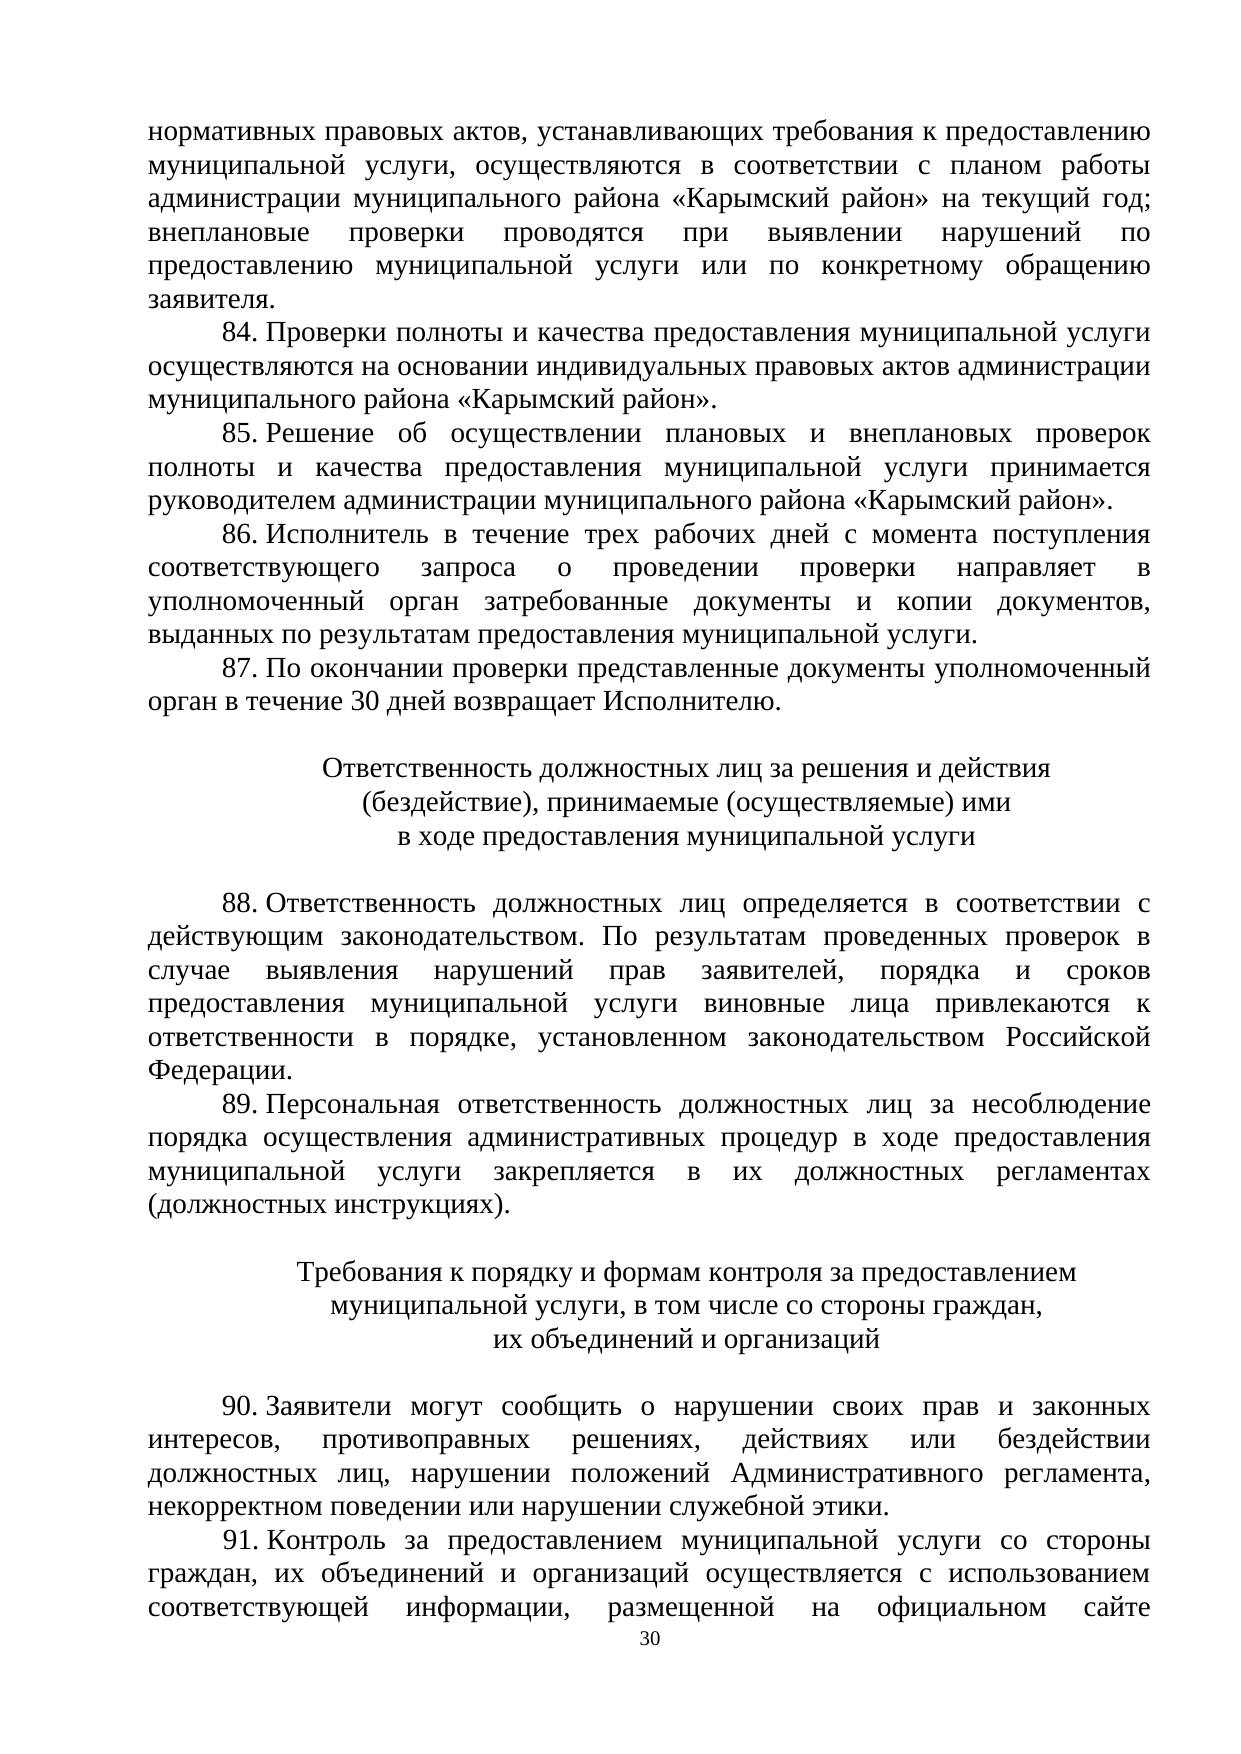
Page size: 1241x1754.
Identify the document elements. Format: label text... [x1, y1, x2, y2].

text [148, 113, 1152, 314]
text муниципальной услуги, в том числе со стороны граждан, [148, 1287, 1152, 1321]
text Требования к порядку и формам контроля за предоставлением [148, 1254, 1152, 1287]
text в ходе предоставления муниципальной услуги [148, 818, 1152, 851]
text 85. Решение об осуществлении плановых и внеплановых проверок полноты и качества предоставления муниципальной услуги принимается руководителем администрации муниципального района «Карымский район». [148, 415, 1152, 516]
text 88. Ответственность должностных лиц определяется в соответствии с действующим законодательством. По результатам проведенных проверок в случае выявления нарушений прав заявителей, порядка и сроков предоставления муниципальной услуги виновные лица привлекаются к ответственности в порядке, установленном законодательством Российской Федерации. [148, 885, 1152, 1086]
text 90. Заявители могут сообщить о нарушении своих прав и законных интересов, противоправных решениях, действиях или бездействии должностных лиц, нарушении положений Административного регламента, некорректном поведении или нарушении служебной этики. [148, 1388, 1152, 1522]
text их объединений и организаций [148, 1321, 1152, 1354]
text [148, 1522, 1152, 1623]
text (бездействие), принимаемые (осуществляемые) ими [148, 784, 1152, 818]
text 84. Проверки полноты и качества предоставления муниципальной услуги осуществляются на основании индивидуальных правовых актов администрации муниципального района «Карымский район». [148, 314, 1152, 415]
text 86. Исполнитель в течение трех рабочих дней с момента поступления соответствующего запроса о проведении проверки направляет в уполномоченный орган затребованные документы и копии документов, выданных по результатам предоставления муниципальной услуги. [148, 516, 1152, 650]
text 89. Персональная ответственность должностных лиц за несоблюдение порядка осуществления административных процедур в ходе предоставления муниципальной услуги закрепляется в их должностных регламентах (должностных инструкциях). [148, 1086, 1152, 1220]
text Ответственность должностных лиц за решения и действия [148, 751, 1152, 784]
text 87. По окончании проверки представленные документы уполномоченный орган в течение 30 дней возвращает Исполнителю. [148, 650, 1152, 717]
